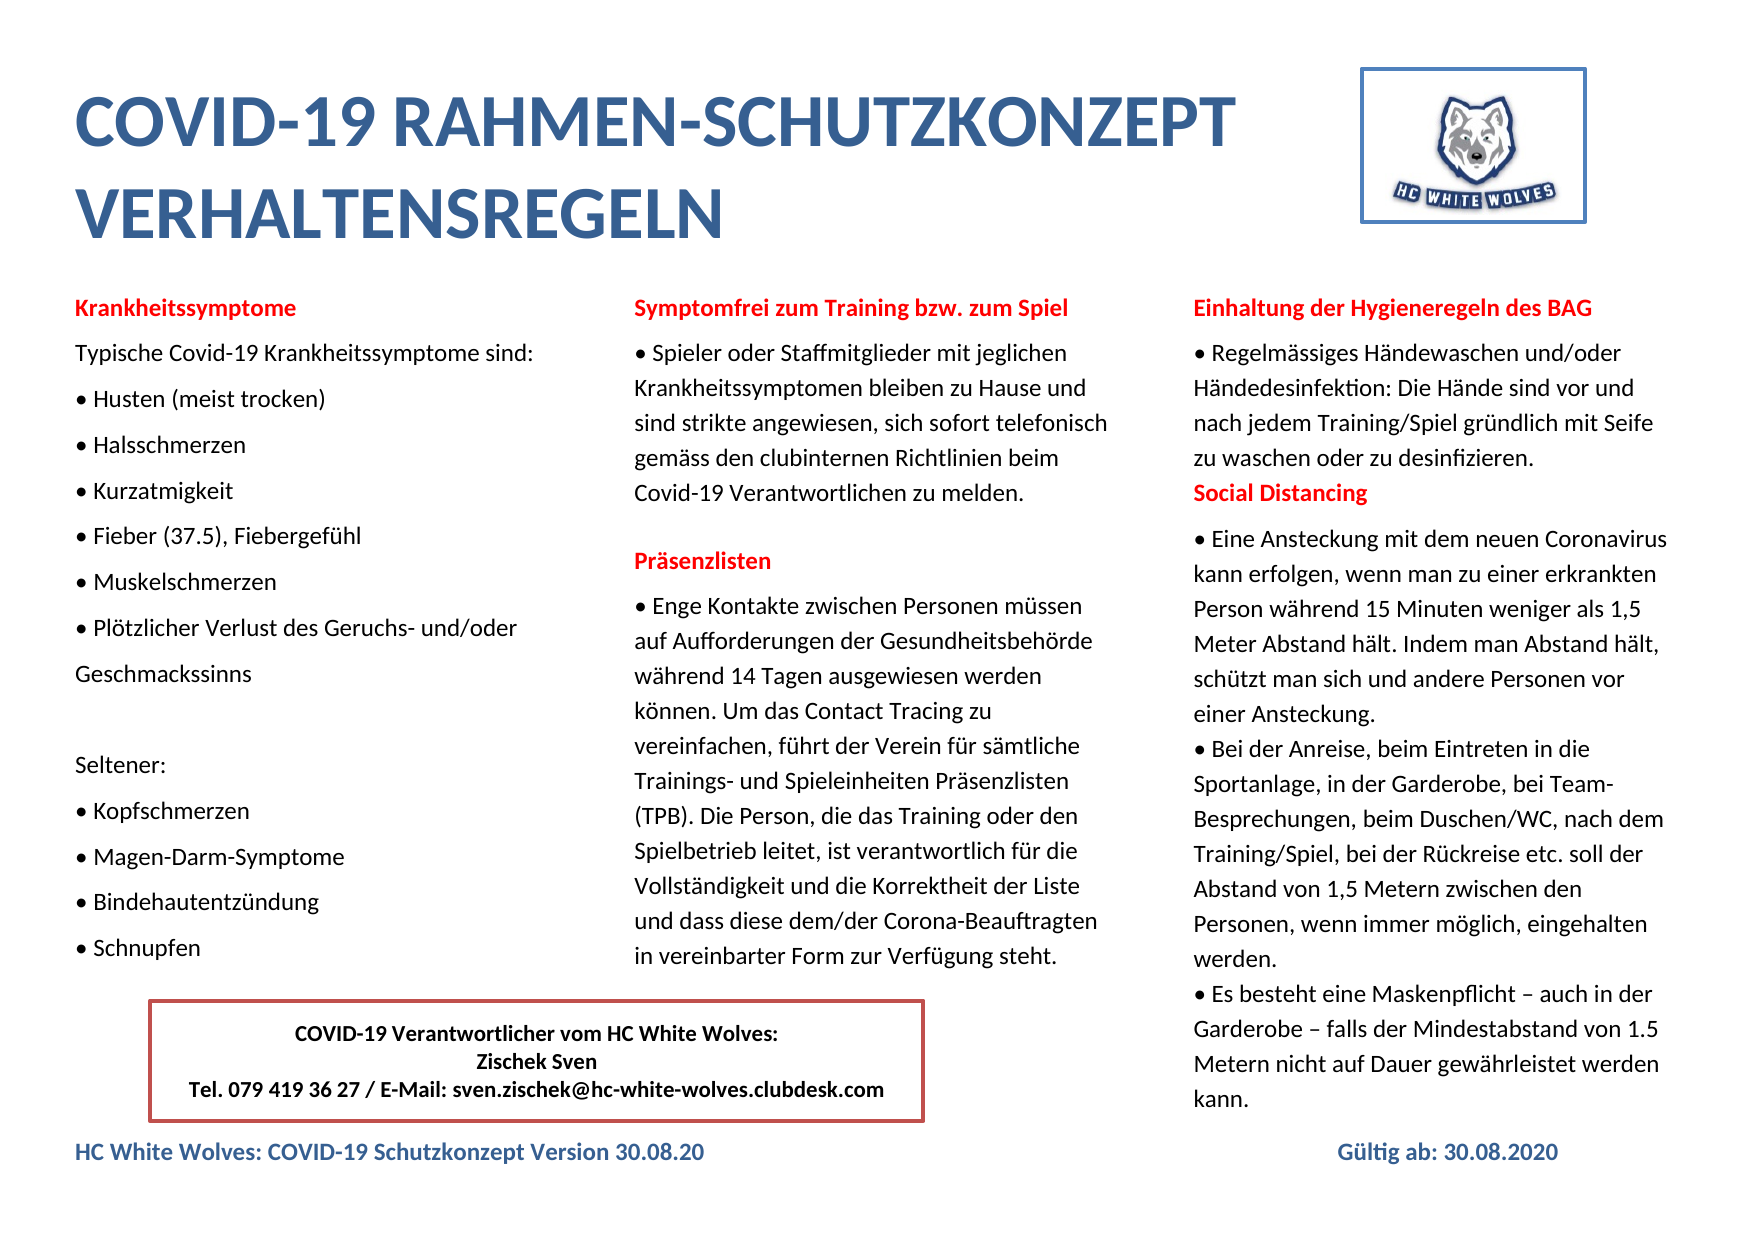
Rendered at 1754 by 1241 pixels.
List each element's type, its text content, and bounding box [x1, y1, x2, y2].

text Präsenzlisten [634, 545, 1119, 575]
text • Es besteht eine Maskenpflicht – auch in der Garderobe – falls der Mindestabstand von 1.5 Metern nicht auf Dauer gewährleistet werden kann. [1193, 978, 1679, 1114]
text Typische Covid-19 Krankheitssymptome sind: [75, 338, 560, 368]
text • Fieber (37.5), Fiebergefühl [75, 521, 560, 551]
text Einhaltung der Hygieneregeln des BAG [1193, 292, 1679, 322]
text Social Distancing [1193, 478, 1679, 508]
text • Husten (meist trocken) [75, 383, 560, 414]
text Symptomfrei zum Training bzw. zum Spiel [634, 292, 1119, 322]
picture [1385, 76, 1562, 215]
text • Bindehautentzündung [75, 886, 560, 917]
text • Eine Ansteckung mit dem neuen Coronavirus kann erfolgen, wenn man zu einer erkrankten Person während 15 Minuten weniger als 1,5 Meter Abstand hält. Indem man Abstand hält, schützt man sich und andere Personen vor einer Ansteckung. [1193, 523, 1679, 729]
text • Spieler oder Staffmitglieder mit jeglichen Krankheitssymptomen bleiben zu Hause und sind strikte angewiesen, sich sofort telefonisch gemäss den clubinternen Richtlinien beim Covid-19 Verantwortlichen zu melden. [634, 338, 1119, 508]
text • Plötzlicher Verlust des Geruchs- und/oder Geschmackssinns [75, 612, 560, 688]
text • Muskelschmerzen [75, 566, 560, 597]
text • Enge Kontakte zwischen Personen müssen auf Aufforderungen der Gesundheitsbehörde während 14 Tagen ausgewiesen werden können. Um das Contact Tracing zu vereinfachen, führt der Verein für sämtliche Trainings- und Spieleinheiten Präsenzlisten (TPB). Die Person, die das Training oder den Spielbetrieb leitet, ist verantwortlich für die Vollständigkeit und die Korrektheit der Liste und dass diese dem/der Corona-Beauftragten in vereinbarter Form zur Verfügung steht. [634, 591, 1119, 971]
text • Bei der Anreise, beim Eintreten in die Sportanlage, in der Garderobe, bei Team-Besprechungen, beim Duschen/WC, nach dem Training/Spiel, bei der Rückreise etc. soll der Abstand von 1,5 Metern zwischen den Personen, wenn immer möglich, eingehalten werden. [1193, 733, 1679, 974]
text Krankheitssymptome [75, 292, 560, 322]
text • Magen-Darm-Symptome [75, 841, 560, 871]
text • Halsschmerzen [75, 429, 560, 459]
text • Kurzatmigkeit [75, 475, 560, 505]
text Seltener: [75, 749, 560, 780]
text • Kopfschmerzen [75, 795, 560, 825]
text • Regelmässiges Händewaschen und/oder Händedesinfektion: Die Hände sind vor und nach jedem Training/Spiel gründlich mit Seife zu waschen oder zu desinfizieren. [1193, 338, 1679, 473]
text • Schnupfen [75, 932, 560, 963]
